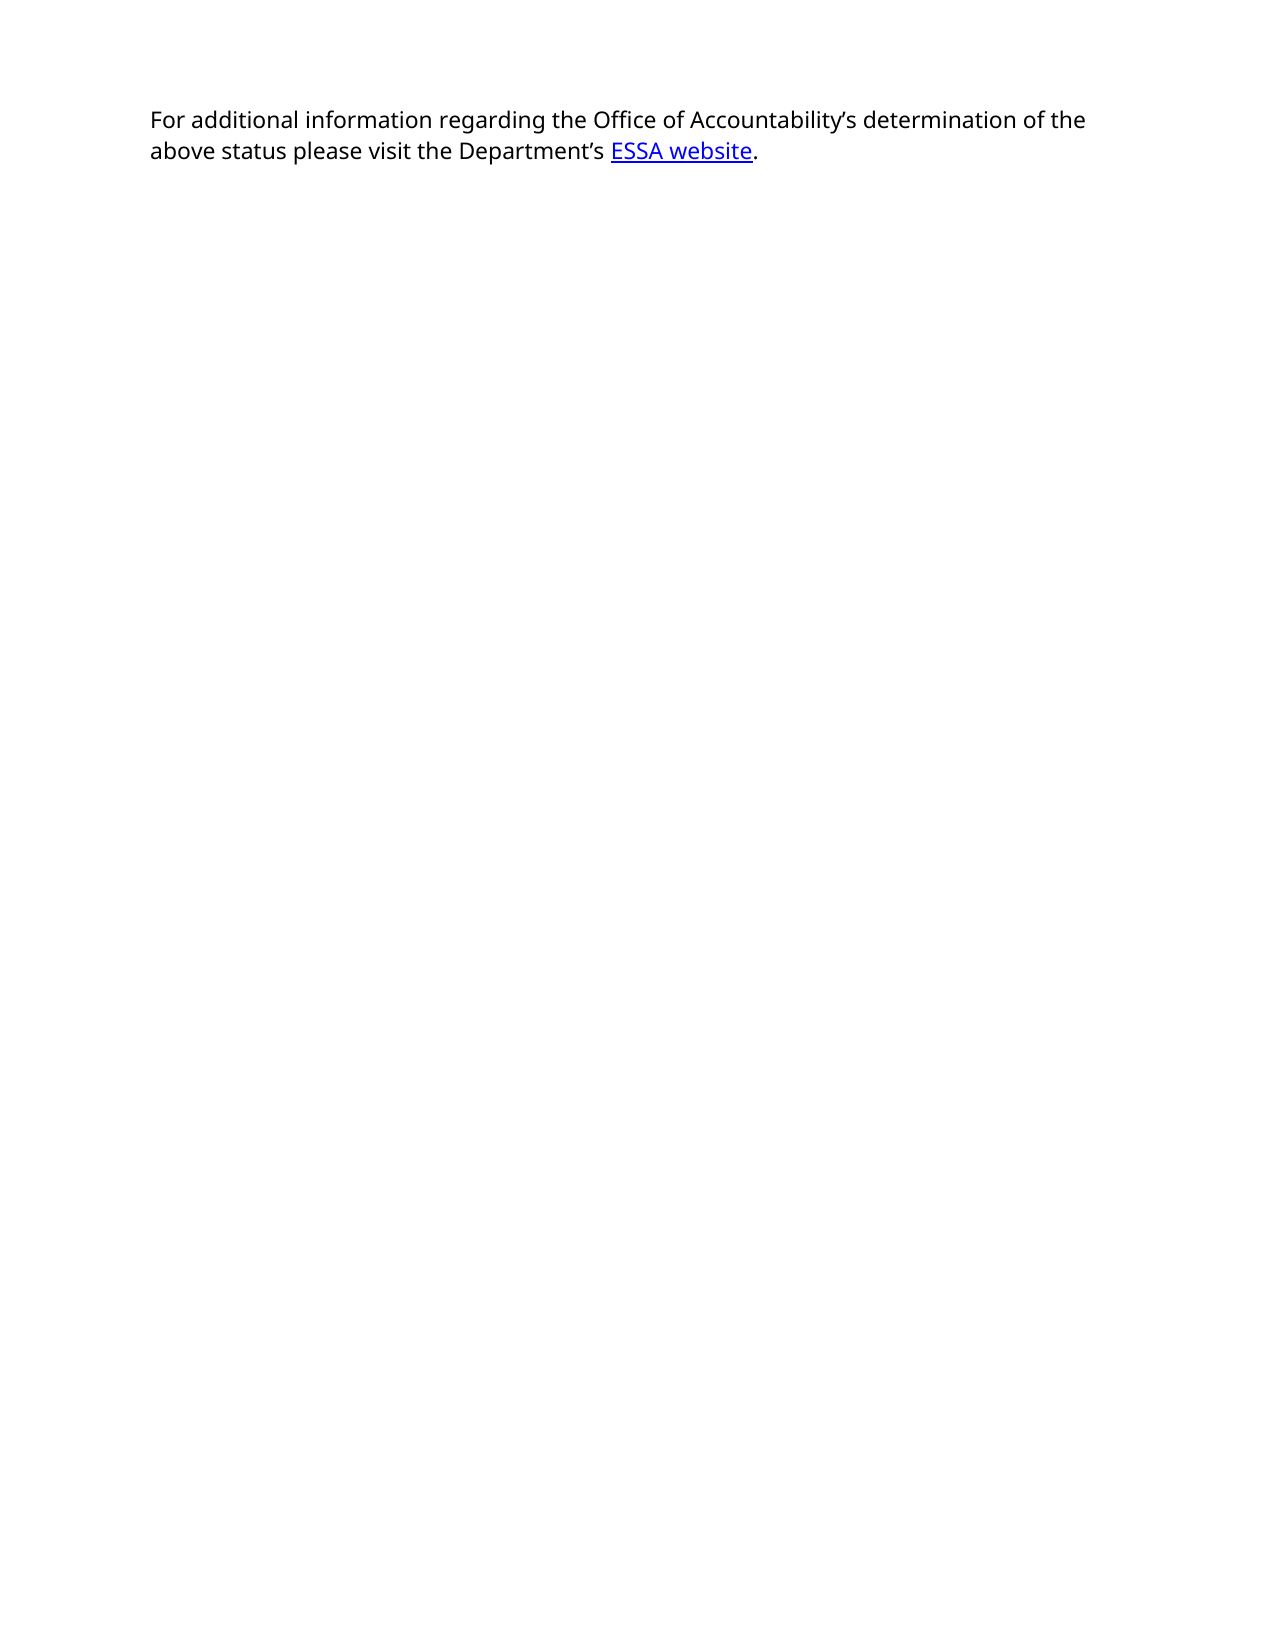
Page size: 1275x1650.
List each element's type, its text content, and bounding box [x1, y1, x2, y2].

text For additional information regarding the Office of Accountability’s determination of the above status please visit the Department’s ESSA website. [150, 104, 1125, 166]
